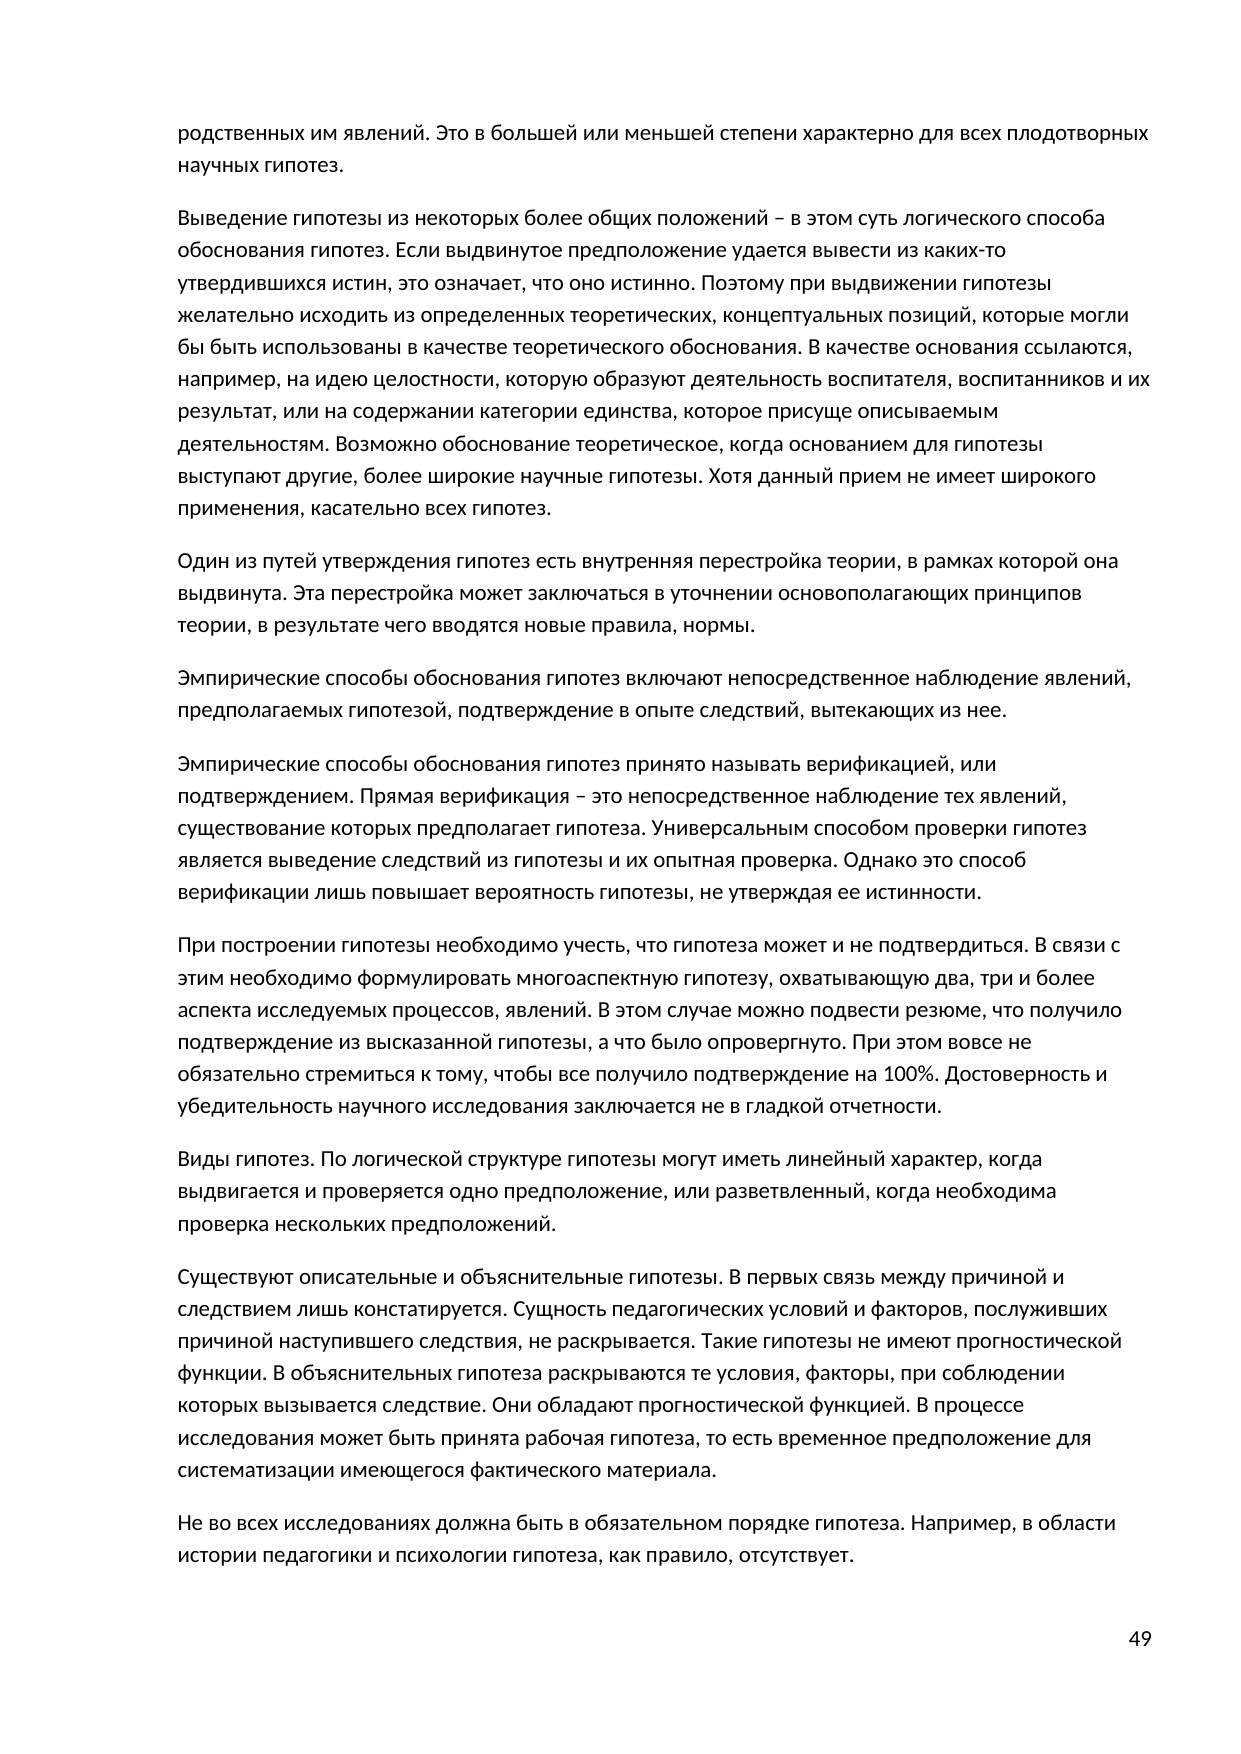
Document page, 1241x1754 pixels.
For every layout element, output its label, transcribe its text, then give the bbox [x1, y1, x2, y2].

text При построении гипотезы необходимо учесть, что гипотеза может и не подтвердиться. В связи с этим необходимо формулировать многоаспектную гипотезу, охватывающую два, три и более аспекта исследуемых процессов, явлений. В этом случае можно подвести резюме, что получило подтверждение из высказанной гипотезы, а что было опровергнуто. При этом вовсе не обязательно стремиться к тому, чтобы все получило подтверждение на 100%. Достоверность и убедительность научного исследования заключается не в гладкой отчетности. [177, 930, 1152, 1119]
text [177, 118, 1152, 178]
text Существуют описательные и объяснительные гипотезы. В первых связь между причиной и следствием лишь констатируется. Сущность педагогических условий и факторов, послуживших причиной наступившего следствия, не раскрывается. Такие гипотезы не имеют прогностической функции. В объяснительных гипотеза раскрываются те условия, факторы, при соблюдении которых вызывается следствие. Они обладают прогностической функцией. В процессе исследования может быть принята рабочая гипотеза, то есть временное предположение для систематизации имеющегося фактического материала. [177, 1262, 1152, 1483]
text Эмпирические способы обоснования гипотез принято называть верификацией, или подтверждением. Прямая верификация – это непосредственное наблюдение тех явлений, существование которых предполагает гипотеза. Универсальным способом проверки гипотез является выведение следствий из гипотезы и их опытная проверка. Однако это способ верификации лишь повышает вероятность гипотезы, не утверждая ее истинности. [177, 749, 1152, 905]
text Эмпирические способы обоснования гипотез включают непосредственное наблюдение явлений, предполагаемых гипотезой, подтверждение в опыте следствий, вытекающих из нее. [177, 663, 1152, 724]
text Виды гипотез. По логической структуре гипотезы могут иметь линейный характер, когда выдвигается и проверяется одно предположение, или разветвленный, когда необходима проверка нескольких предположений. [177, 1144, 1152, 1237]
text Не во всех исследованиях должна быть в обязательном порядке гипотеза. Например, в области истории педагогики и психологии гипотеза, как правило, отсутствует. [177, 1508, 1152, 1568]
text Один из путей утверждения гипотез есть внутренняя перестройка теории, в рамках которой она выдвинута. Эта перестройка может заключаться в уточнении основополагающих принципов теории, в результате чего вводятся новые правила, нормы. [177, 546, 1152, 638]
text Выведение гипотезы из некоторых более общих положений – в этом суть логического способа обоснования гипотез. Если выдвинутое предположение удается вывести из каких-то утвердившихся истин, это означает, что оно истинно. Поэтому при выдвижении гипотезы желательно исходить из определенных теоретических, концептуальных позиций, которые могли бы быть использованы в качестве теоретического обоснования. В качестве основания ссылаются, например, на идею целостности, которую образуют деятельность воспитателя, воспитанников и их результат, или на содержании категории единства, которое присуще описываемым деятельностям. Возможно обоснование теоретическое, когда основанием для гипотезы выступают другие, более широкие научные гипотезы. Хотя данный прием не имеет широкого применения, касательно всех гипотез. [177, 203, 1152, 521]
